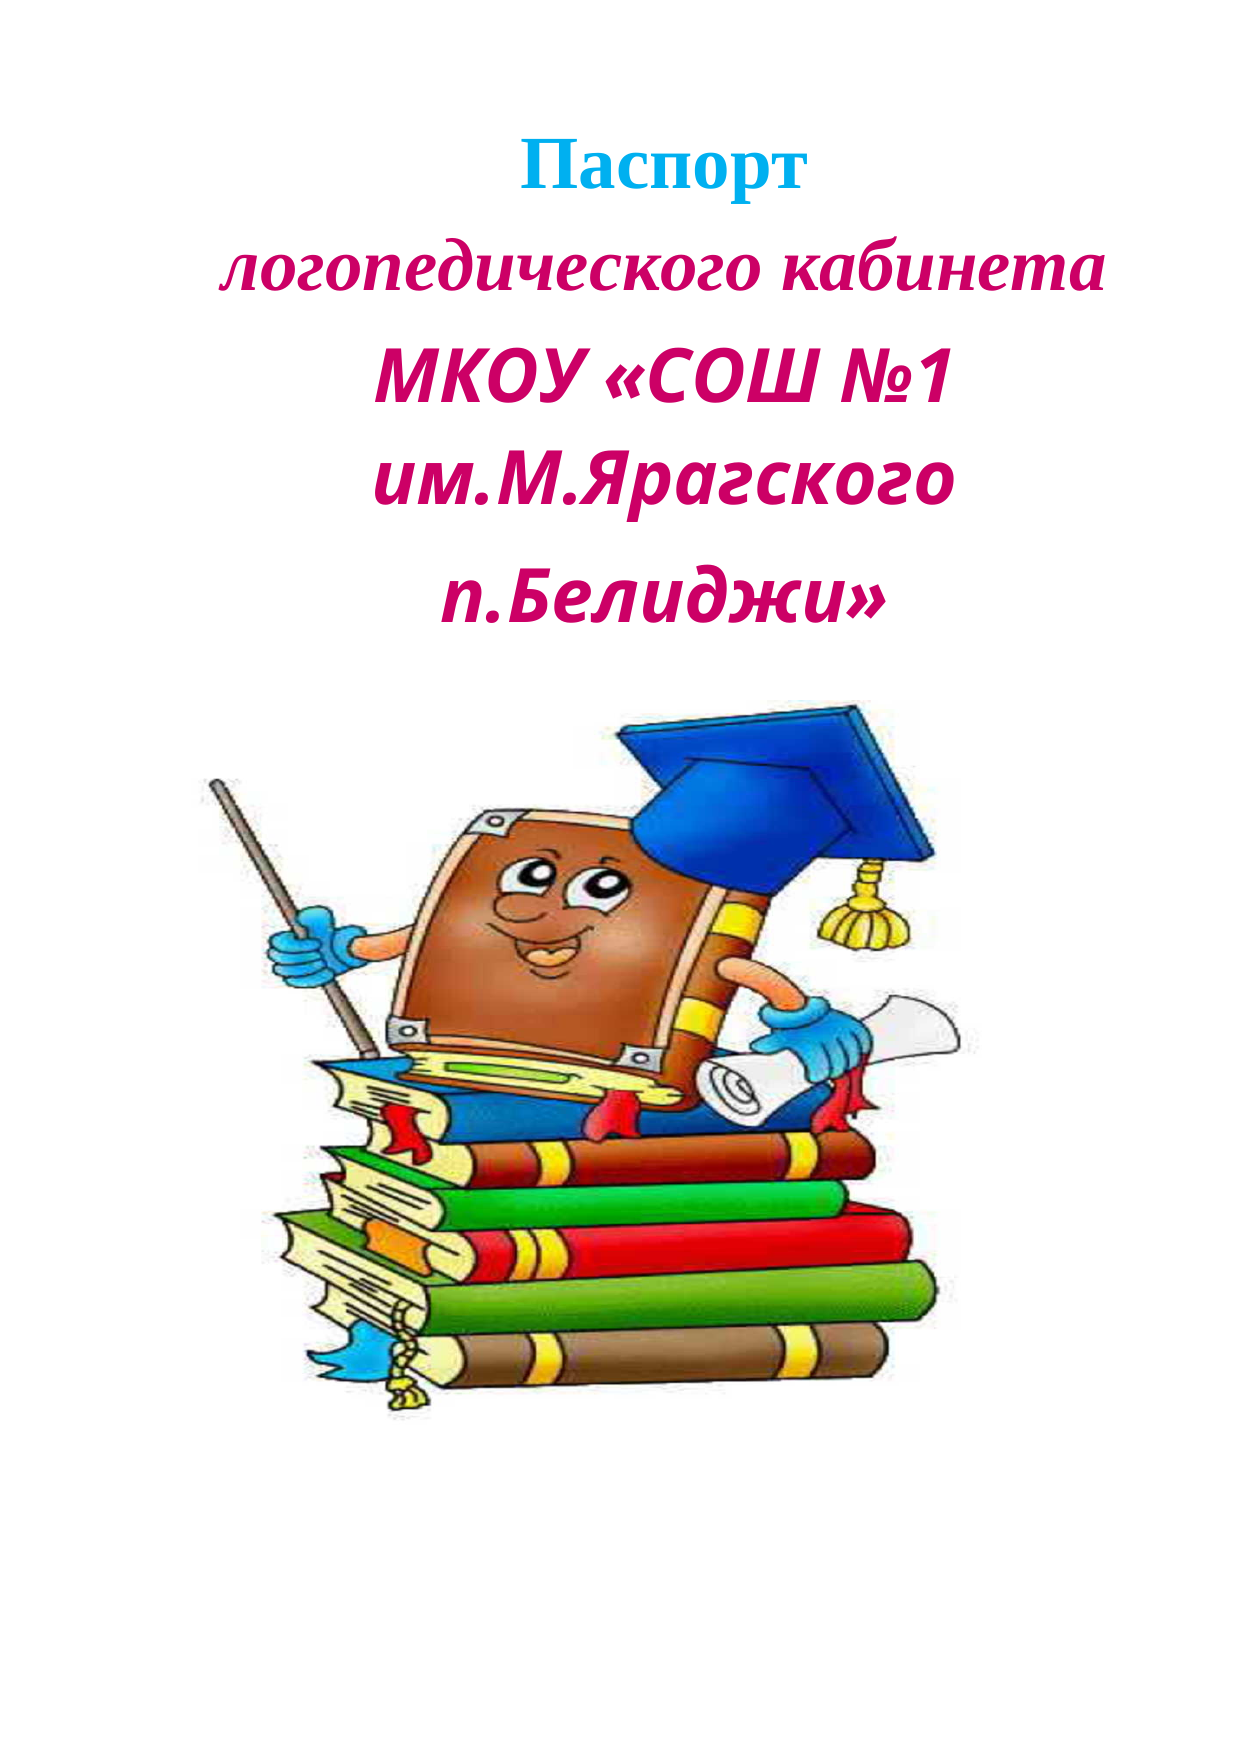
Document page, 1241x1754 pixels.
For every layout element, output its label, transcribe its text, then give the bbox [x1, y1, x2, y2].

text МКОУ «СОШ №1 им.М.Ярагского [177, 322, 1152, 526]
text п.Белиджи» [177, 542, 1152, 644]
picture [177, 700, 1065, 1435]
text логопедического кабинета [177, 220, 1152, 306]
text Паспорт [177, 118, 1152, 204]
